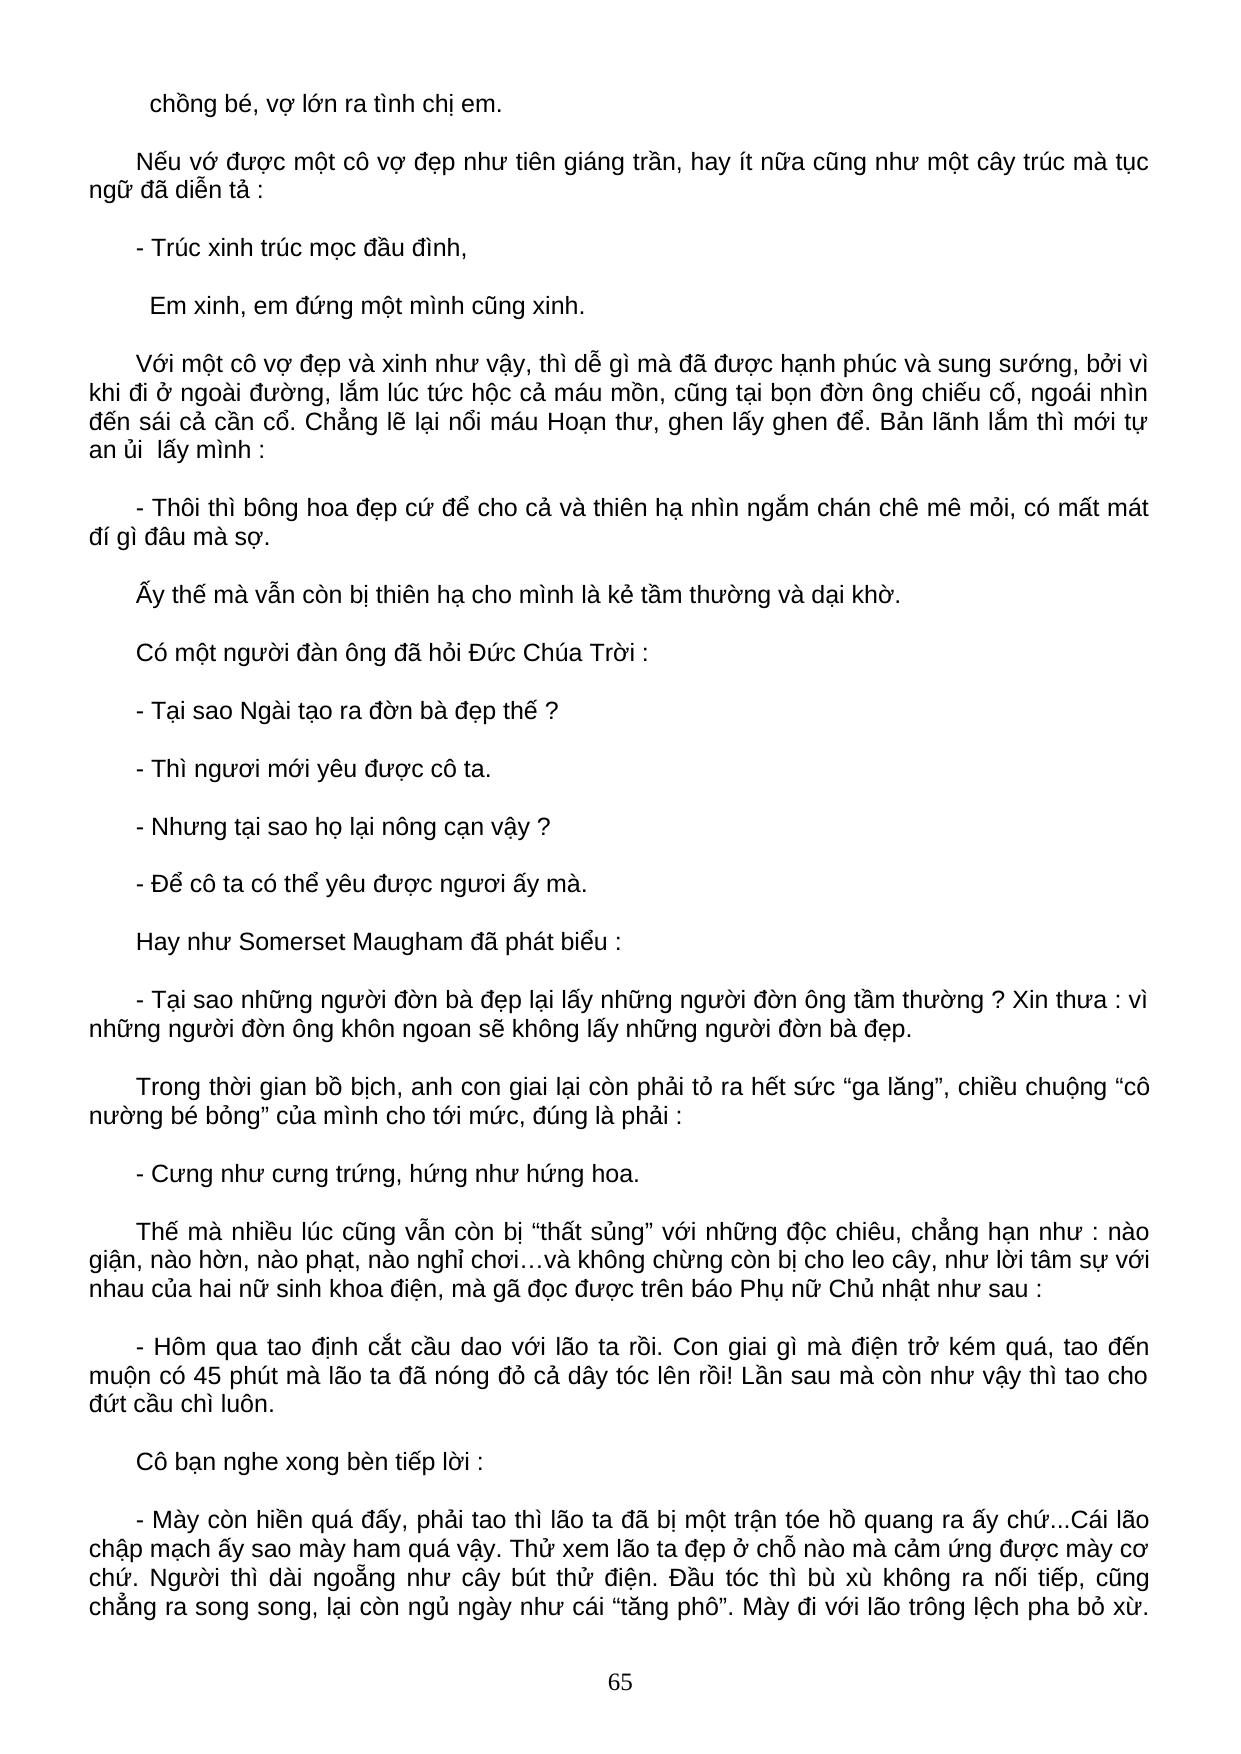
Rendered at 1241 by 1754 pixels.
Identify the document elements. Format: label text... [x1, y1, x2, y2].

text - Hôm qua tao định cắt cầu dao với lão ta rồi. Con giai gì mà điện trở kém quá, tao đến muộn có 45 phút mà lão ta đã nóng đỏ cả dây tóc lên rồi! Lần sau mà còn như vậy thì tao cho đứt cầu chì luôn. [89, 1332, 1152, 1418]
text Em xinh, em đứng một mình cũng xinh. [89, 291, 1152, 320]
text Với một cô vợ đẹp và xinh như vậy, thì dễ gì mà đã được hạnh phúc và sung sướng, bởi vì khi đi ở ngoài đường, lắm lúc tức hộc cả máu mồn, cũng tại bọn đờn ông chiếu cố, ngoái nhìn đến sái cả cần cổ. Chẳng lẽ lại nổi máu Hoạn thư, ghen lấy ghen để. Bản lãnh lắm thì mới tự an ủi lấy mình : [89, 349, 1152, 464]
text Nếu vớ được một cô vợ đẹp như tiên giáng trần, hay ít nữa cũng như một cây trúc mà tục ngữ đã diễn tả : [89, 147, 1152, 204]
text - Cưng như cưng trứng, hứng như hứng hoa. [89, 1159, 1152, 1187]
text Cô bạn nghe xong bèn tiếp lời : [89, 1447, 1152, 1476]
text - Tại sao Ngài tạo ra đờn bà đẹp thế ? [89, 696, 1152, 724]
text - Trúc xinh trúc mọc đầu đình, [89, 233, 1152, 262]
text Trong thời gian bồ bịch, anh con giai lại còn phải tỏ ra hết sức “ga lăng”, chiều chuộng “cô nường bé bỏng” của mình cho tới mức, đúng là phải : [89, 1072, 1152, 1129]
text Ấy thế mà vẫn còn bị thiên hạ cho mình là kẻ tầm thường và dại khờ. [89, 580, 1152, 609]
text Thế mà nhiều lúc cũng vẫn còn bị “thất sủng” với những độc chiêu, chẳng hạn như : nào giận, nào hờn, nào phạt, nào nghỉ chơi…và không chừng còn bị cho leo cây, như lời tâm sự với nhau của hai nữ sinh khoa điện, mà gã đọc được trên báo Phụ nữ Chủ nhật như sau : [89, 1217, 1152, 1303]
text - Tại sao những người đờn bà đẹp lại lấy những người đờn ông tầm thường ? Xin thưa : vì những người đờn ông khôn ngoan sẽ không lấy những người đờn bà đẹp. [89, 985, 1152, 1043]
text - Thì ngươi mới yêu được cô ta. [89, 754, 1152, 782]
text chồng bé, vợ lớn ra tình chị em. [89, 89, 1152, 117]
text - Nhưng tại sao họ lại nông cạn vậy ? [89, 812, 1152, 840]
text Có một người đàn ông đã hỏi Đức Chúa Trời : [89, 638, 1152, 667]
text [89, 1505, 1152, 1620]
text - Để cô ta có thể yêu được ngươi ấy mà. [89, 869, 1152, 898]
text - Thôi thì bông hoa đẹp cứ để cho cả và thiên hạ nhìn ngắm chán chê mê mỏi, có mất mát đí gì đâu mà sợ. [89, 493, 1152, 551]
text Hay như Somerset Maugham đã phát biểu : [89, 927, 1152, 956]
